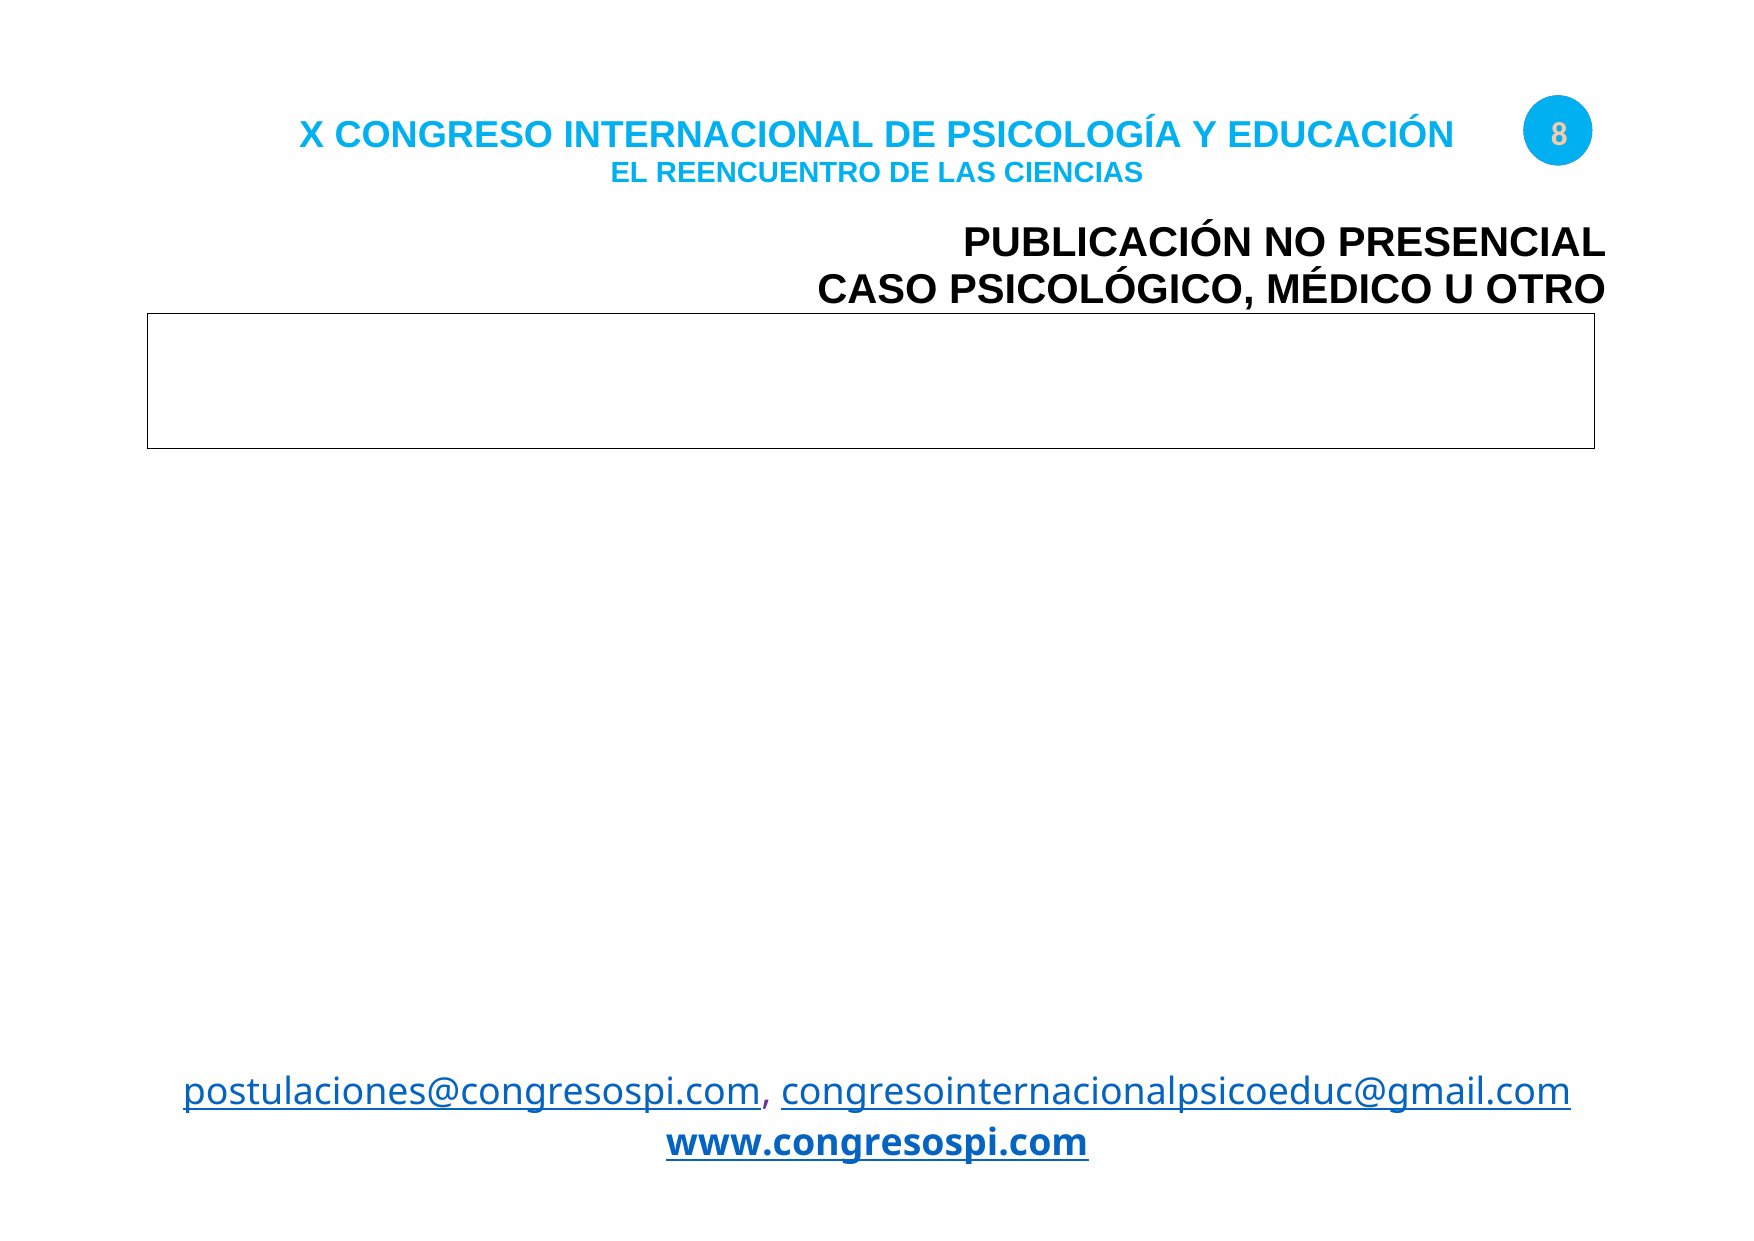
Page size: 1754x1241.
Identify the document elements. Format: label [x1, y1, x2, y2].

table_cell [148, 314, 1594, 448]
